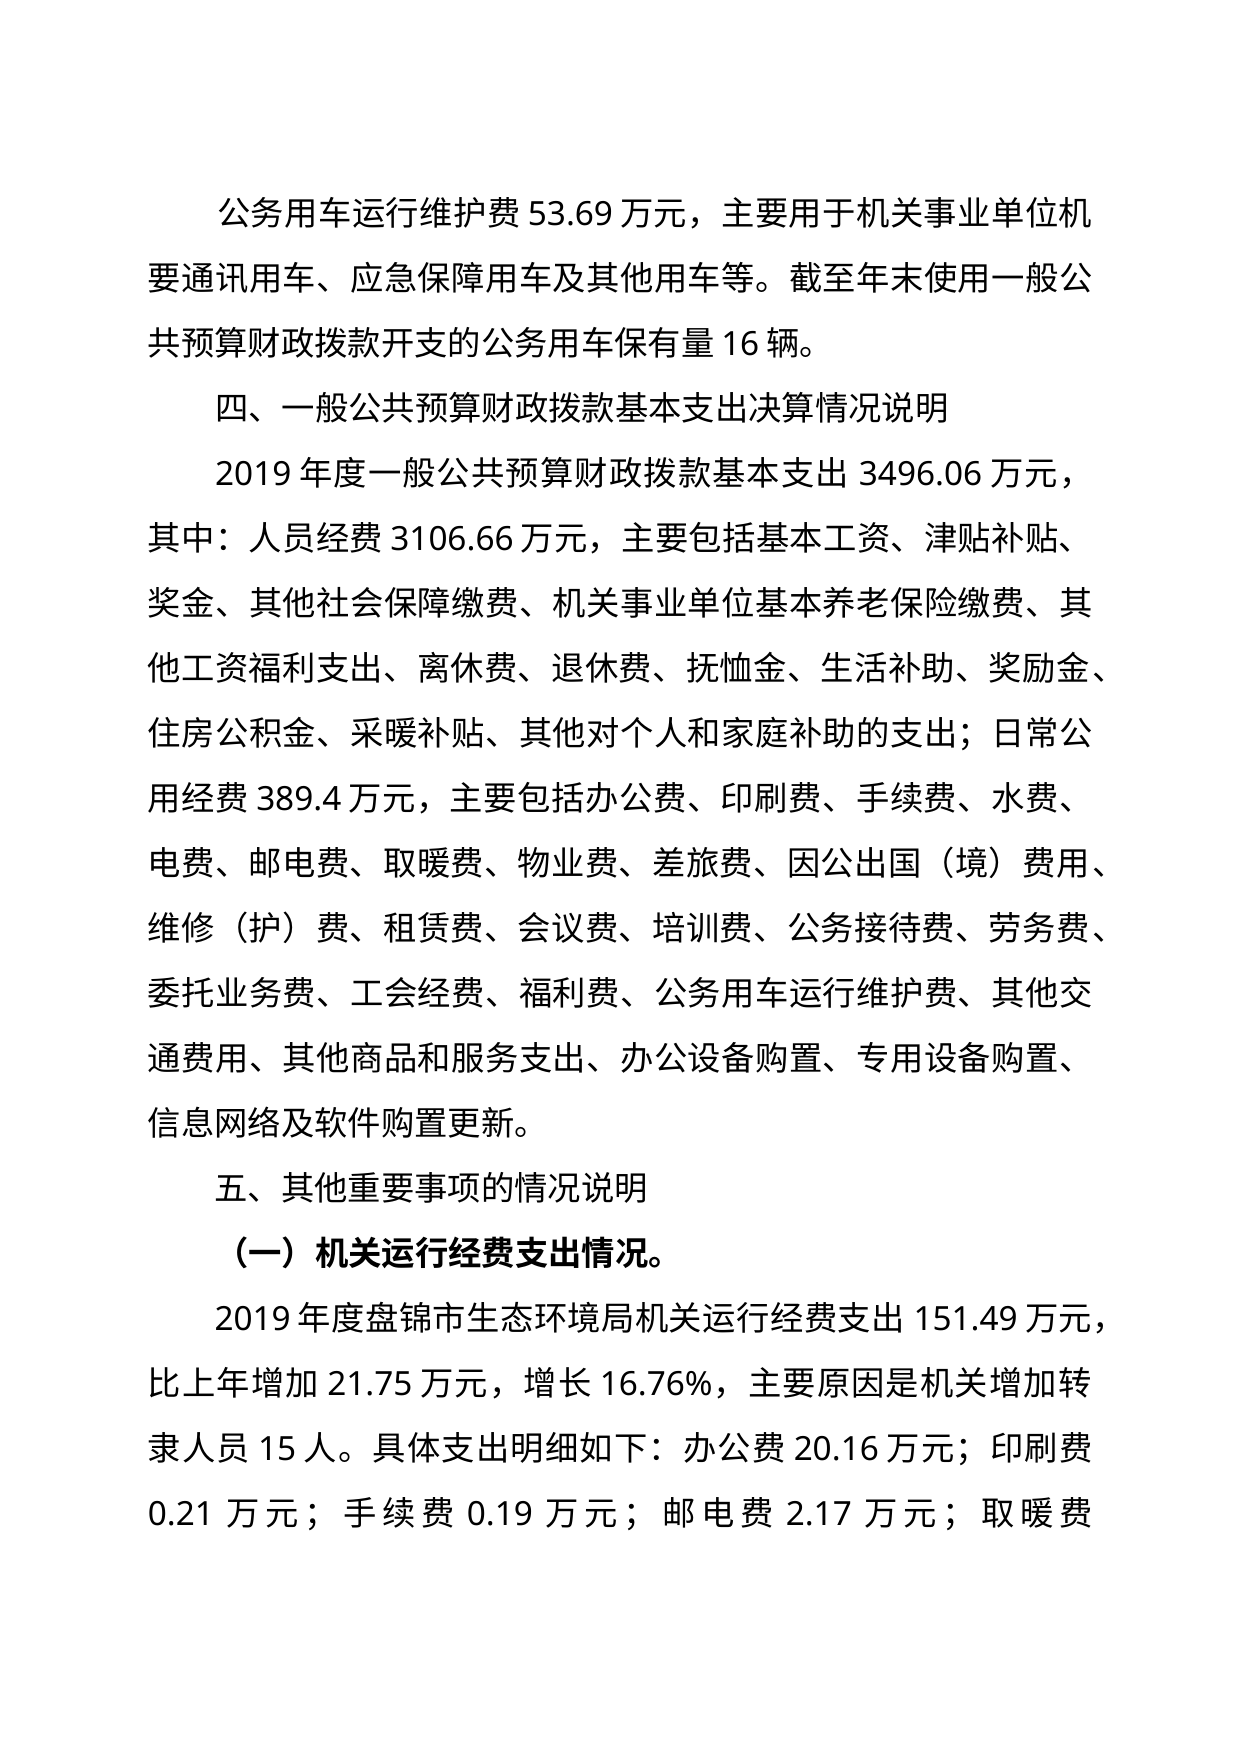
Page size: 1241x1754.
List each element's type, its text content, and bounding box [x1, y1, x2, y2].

text 公务用车运行维护费53.69万元，主要用于机关事业单位机要通讯用车、应急保障用车及其他用车等。截至年末使用一般公共预算财政拨款开支的公务用车保有量16辆。 [148, 178, 1092, 373]
text 四、一般公共预算财政拨款基本支出决算情况说明 [148, 373, 1092, 438]
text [148, 1283, 1092, 1543]
text 2019年度一般公共预算财政拨款基本支出3496.06万元，其中：人员经费3106.66万元，主要包括基本工资、津贴补贴、奖金、其他社会保障缴费、机关事业单位基本养老保险缴费、其他工资福利支出、离休费、退休费、抚恤金、生活补助、奖励金、住房公积金、采暖补贴、其他对个人和家庭补助的支出；日常公用经费389.4万元，主要包括办公费、印刷费、手续费、水费、电费、邮电费、取暖费、物业费、差旅费、因公出国（境）费用、维修（护）费、租赁费、会议费、培训费、公务接待费、劳务费、委托业务费、工会经费、福利费、公务用车运行维护费、其他交通费用、其他商品和服务支出、办公设备购置、专用设备购置、信息网络及软件购置更新。 [148, 438, 1092, 1153]
text （一）机关运行经费支出情况。 [148, 1218, 1092, 1283]
text 五、其他重要事项的情况说明 [148, 1153, 1092, 1218]
